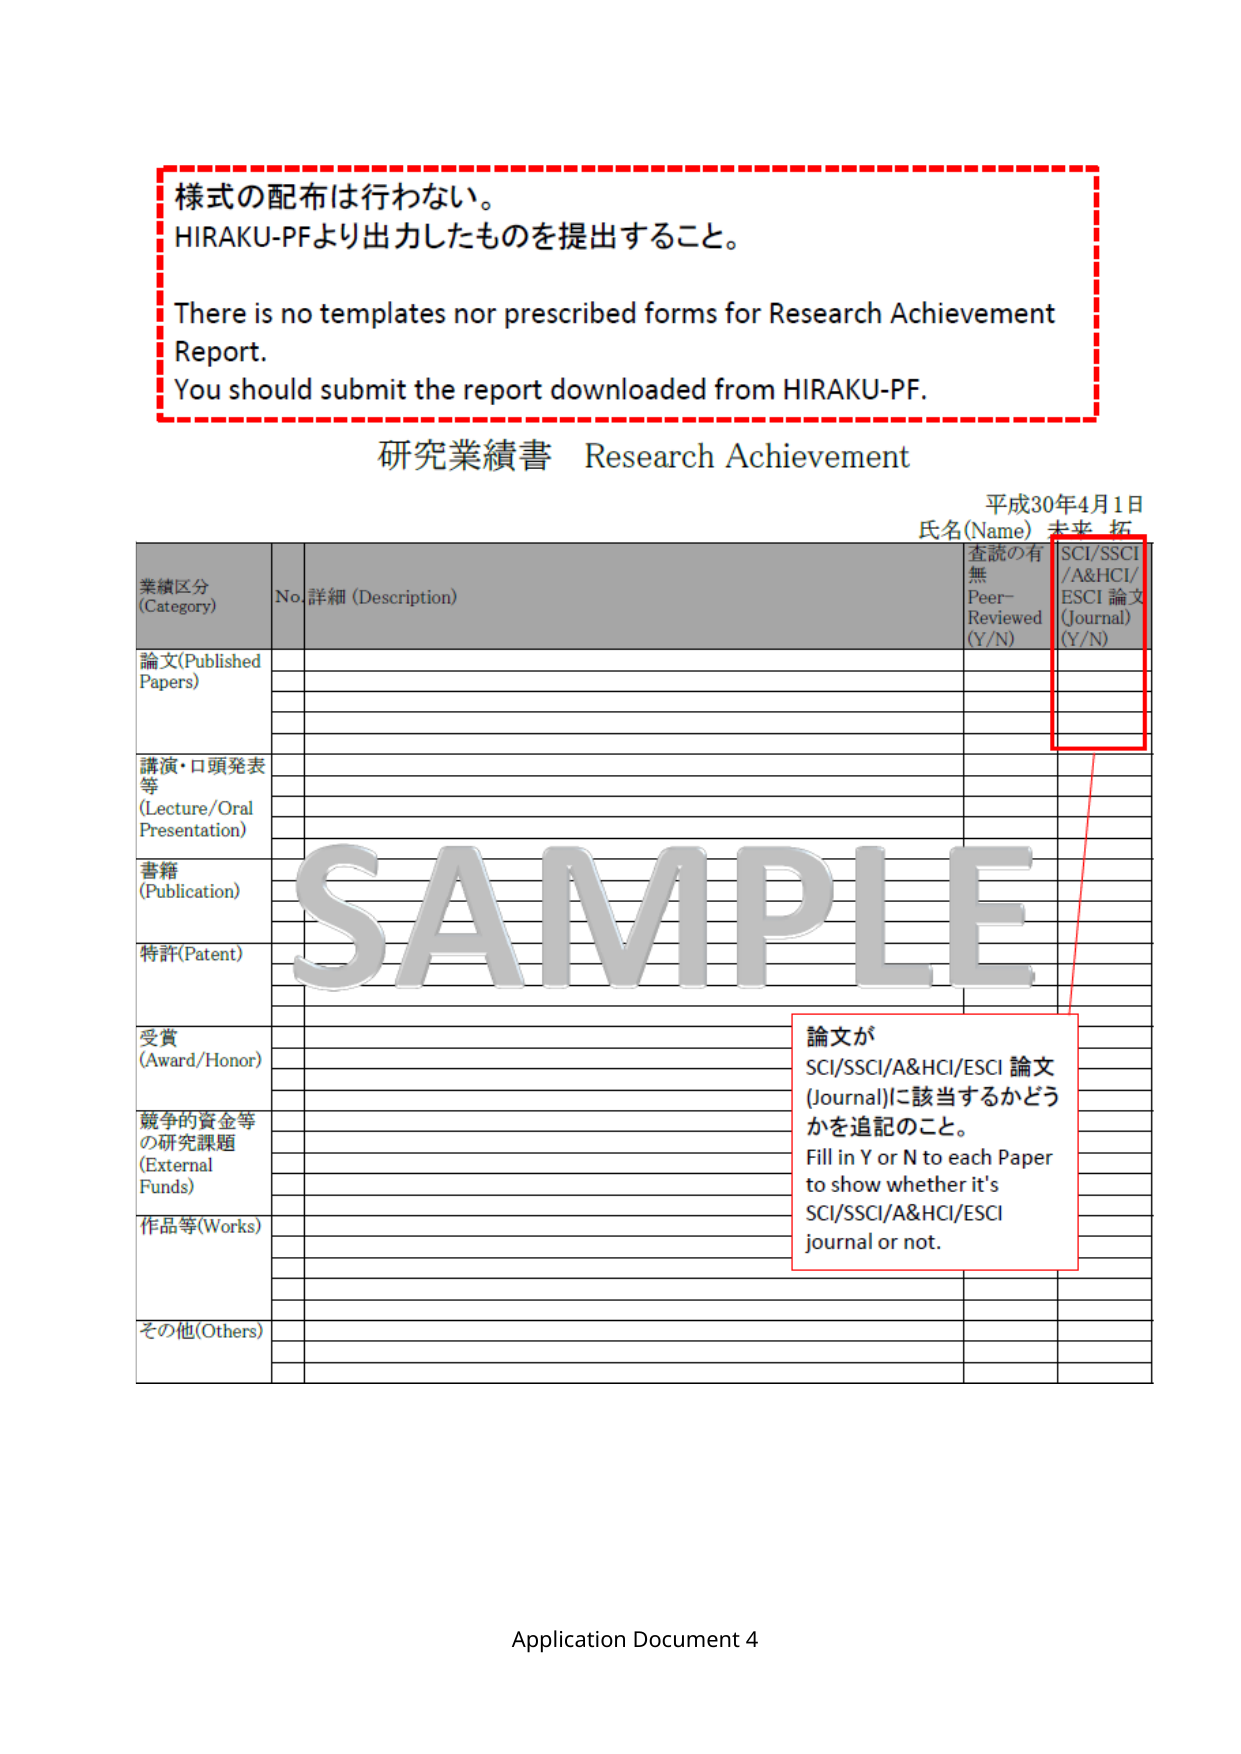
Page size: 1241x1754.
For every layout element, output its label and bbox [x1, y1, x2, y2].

picture [135, 164, 1158, 1384]
